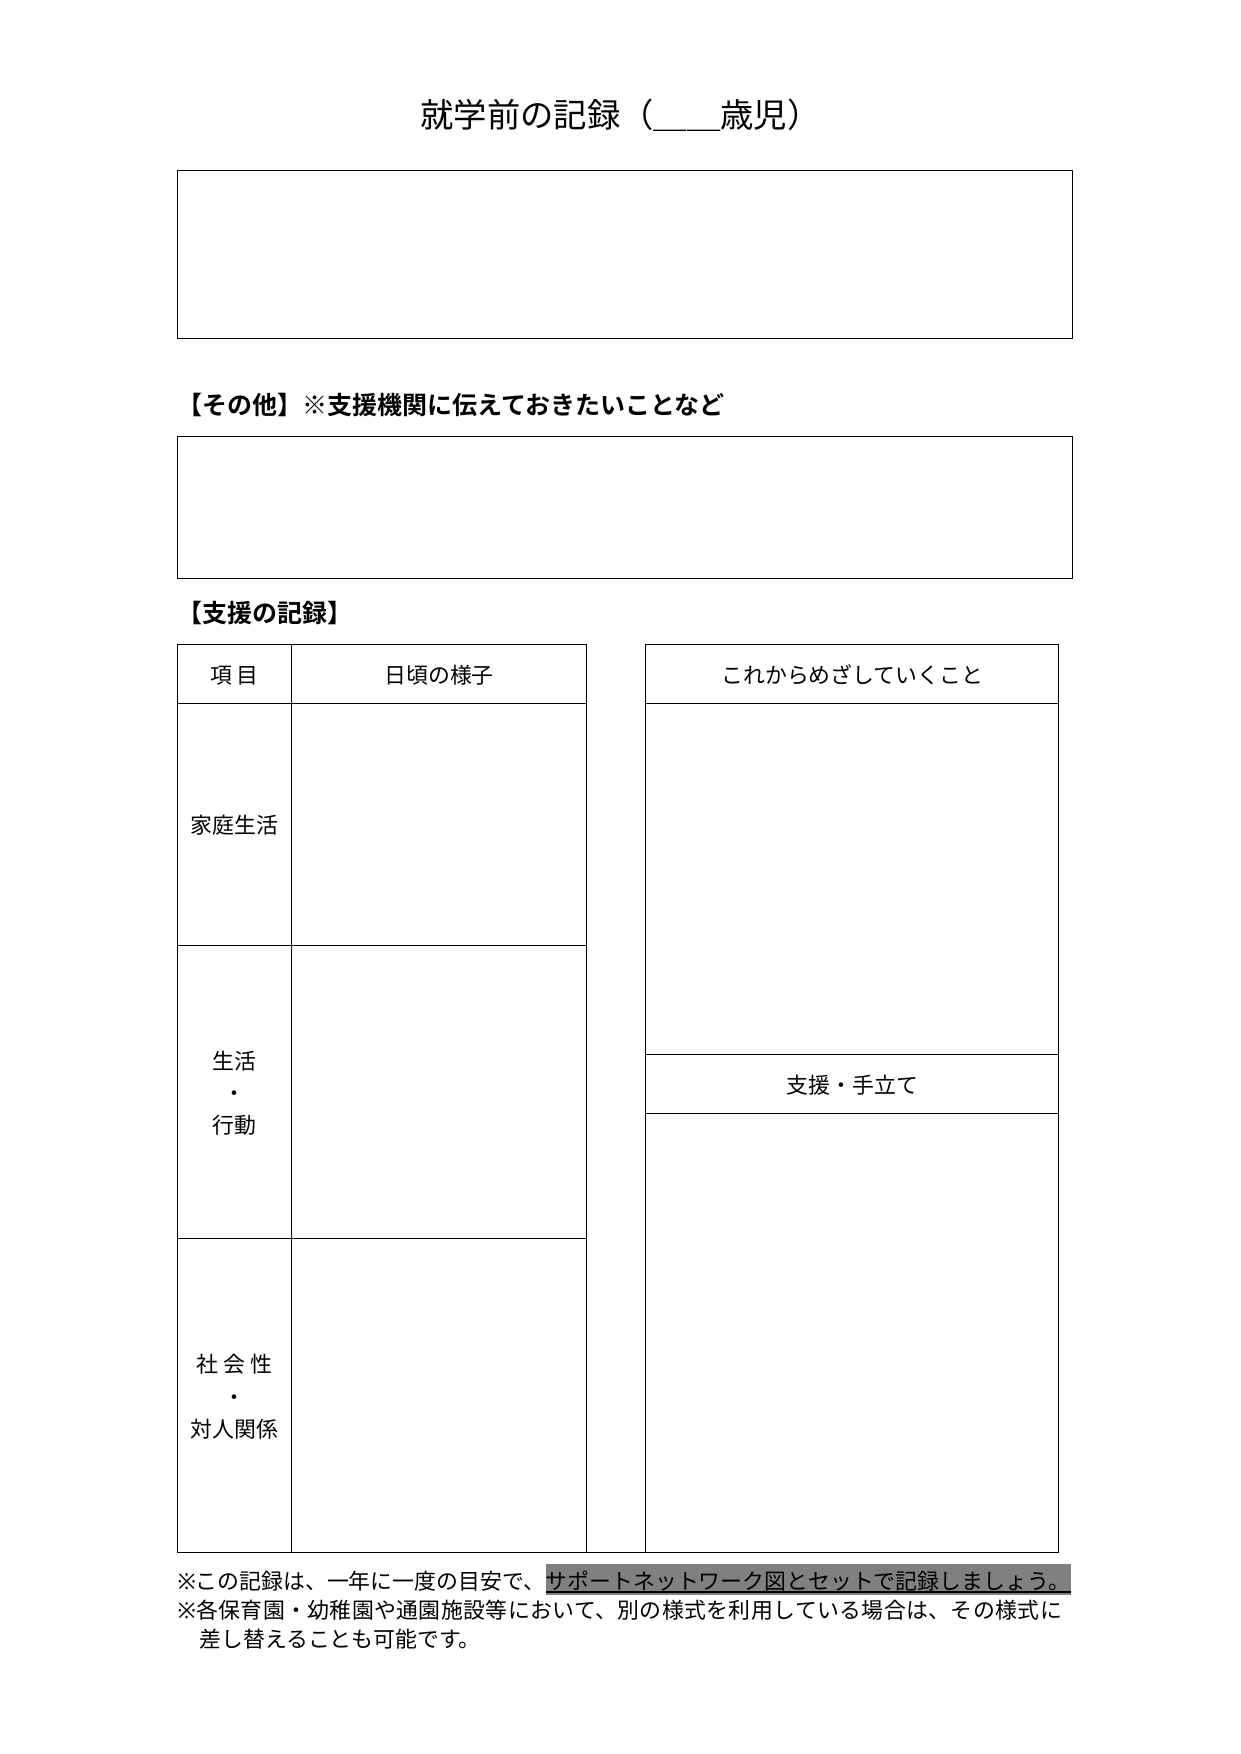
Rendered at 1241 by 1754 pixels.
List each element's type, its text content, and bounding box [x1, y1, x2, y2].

table_cell 社 会 性 ・ 対人関係 [178, 1239, 291, 1552]
table_cell [292, 1239, 586, 1552]
text 【その他】※支援機関に伝えておきたいことなど [177, 371, 1063, 436]
table_header 項 目 [178, 645, 291, 703]
table_header [178, 171, 1072, 338]
table_header 日頃の様子 [292, 645, 586, 703]
table_cell 生活 ・ 行動 [178, 946, 291, 1238]
table_cell 支援・手立て [646, 1055, 1058, 1113]
table_cell [646, 704, 1058, 1054]
table_cell [646, 1114, 1058, 1552]
table_cell 家庭生活 [178, 704, 291, 945]
table_header これからめざしていくこと [646, 645, 1058, 703]
table_header [178, 437, 1072, 578]
text 【支援の記録】 [177, 579, 1063, 643]
table_header [587, 644, 645, 1552]
table_cell [292, 704, 586, 945]
table_cell [292, 946, 586, 1238]
